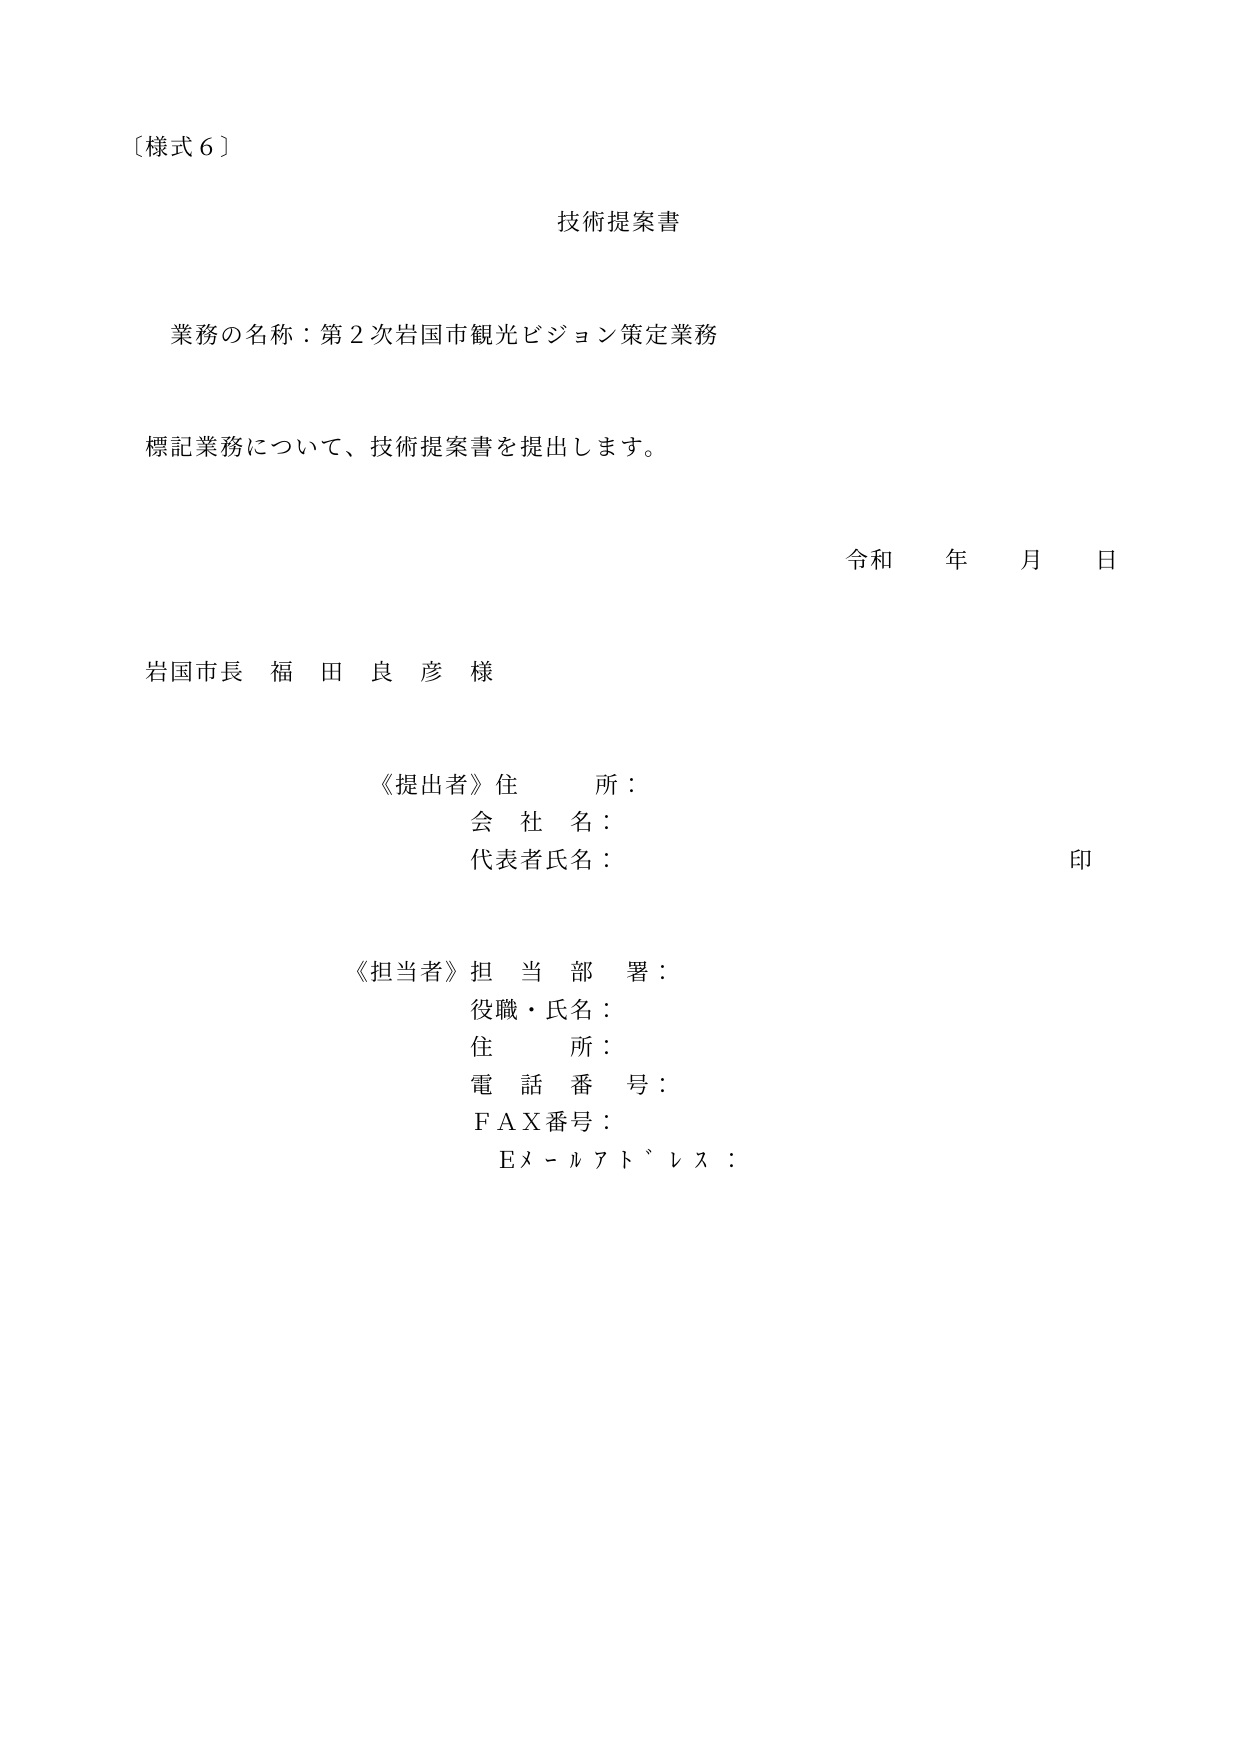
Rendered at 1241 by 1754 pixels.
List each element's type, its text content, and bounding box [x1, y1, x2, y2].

text 会 社 名： [120, 802, 1120, 839]
text 役職・氏名： [120, 989, 1120, 1027]
text 標記業務について、技術提案書を提出します。 [120, 427, 1120, 464]
text ＦＡＸ番号： [120, 1102, 1120, 1139]
text Ｅﾒｰﾙｱﾄﾞﾚｽ： [120, 1139, 1120, 1177]
text 〔様式６〕 [120, 127, 1120, 164]
text 《担当者》担当部署： [120, 952, 1120, 989]
text 代表者氏名： 印 [120, 839, 1120, 877]
text 技術提案書 [120, 202, 1120, 239]
text 業務の名称：第２次岩国市観光ビジョン策定業務 [145, 314, 1120, 352]
text 電話番号： [120, 1064, 1120, 1102]
text 《提出者》住 所： [120, 764, 1120, 802]
text 令和 年 月 日 [120, 539, 1120, 577]
text 岩国市長 福 田 良 彦 様 [120, 652, 1120, 689]
text 住 所： [120, 1027, 1120, 1064]
